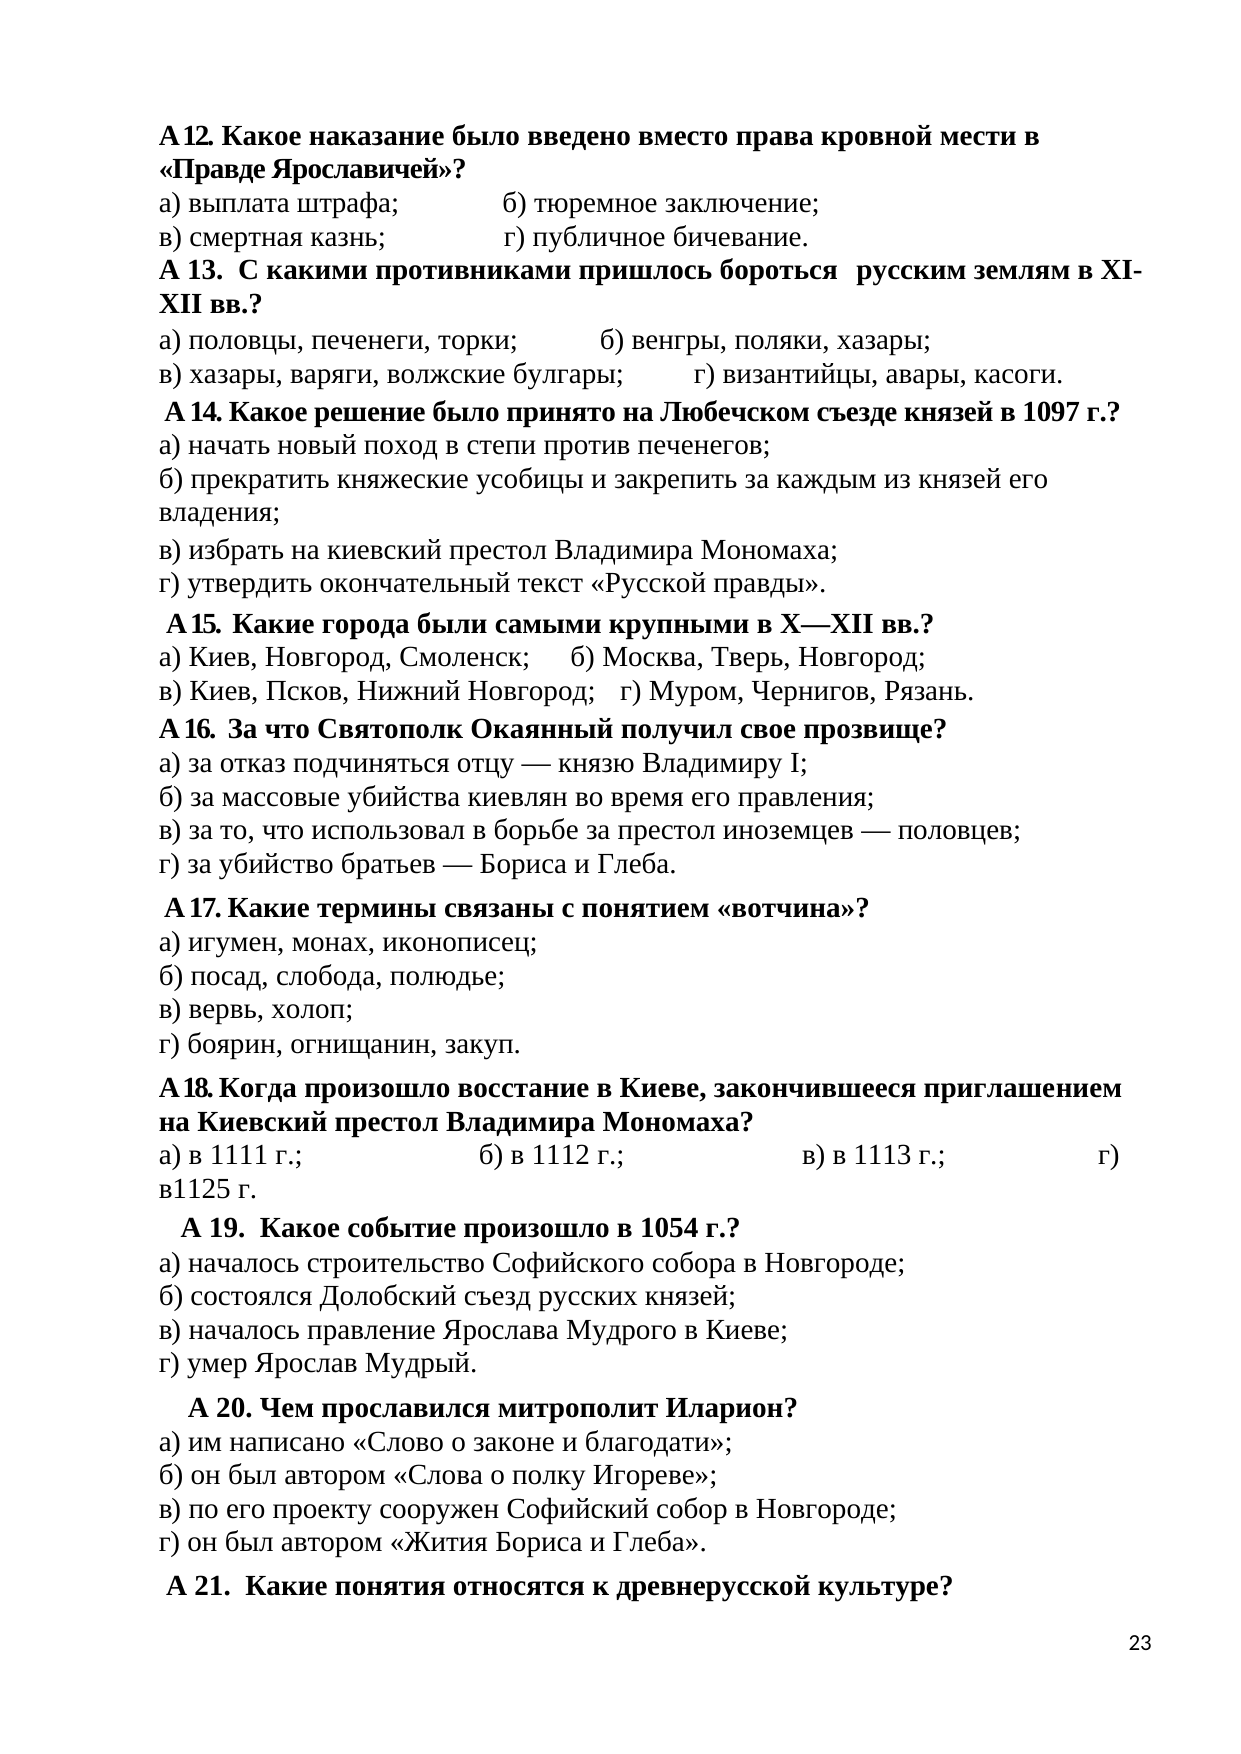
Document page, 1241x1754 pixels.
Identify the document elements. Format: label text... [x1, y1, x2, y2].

text а) игумен, монах, иконописец; [158, 924, 1152, 958]
text а) в 1111 г.; б) в 1112 г.; в) в 1113 г.; г) в1125 г. [158, 1137, 1152, 1204]
text а) началось строительство Софийского собора в Новгороде; [158, 1245, 1152, 1278]
text б) состоялся Долобский съезд русских князей; [158, 1278, 1152, 1312]
text б) прекратить княжеские усобицы и закрепить за каждым из князей его владения; [158, 461, 1152, 528]
text А 20. Чем прославился митрополит Иларион? [158, 1390, 1152, 1424]
text в) за то, что использовал в борьбе за престол иноземцев — половцев; [158, 812, 1152, 846]
text а) им написано «Слово о законе и благодати»; [158, 1424, 1152, 1457]
text а) за отказ подчиняться отцу — князю Владимиру I; [158, 745, 1152, 779]
text г) боярин, огнищанин, закуп. [158, 1026, 1152, 1060]
text б) он был автором «Слова о полку Игореве»; [158, 1457, 1152, 1491]
text в) по его проекту сооружен Софийский собор в Новгороде; [158, 1491, 1152, 1524]
text А 18. Когда произошло восстание в Киеве, закончившееся приглашением на Киевский престол Владимира Мономаха? [158, 1070, 1152, 1137]
text А 21. Какие понятия относятся к древнерусской культуре? [158, 1568, 1152, 1602]
text г) за убийство братьев — Бориса и Глеба. [158, 846, 1152, 879]
text А 13. С какими противниками пришлось бороться русским землям в ХI-XII вв.? [158, 252, 1152, 319]
text а) выплата штрафа; б) тюремное заключение; [158, 185, 1152, 219]
text б) за массовые убийства киевлян во время его правления; [158, 779, 1152, 812]
text г) умер Ярослав Мудрый. [158, 1345, 1152, 1379]
text г) он был автором «Жития Бориса и Глеба». [158, 1524, 1152, 1558]
text А 12. Какое наказание было введено вместо права кровной мести в «Правде Ярославичей»? [158, 118, 1152, 185]
text А 14. Какое решение было принято на Любечском съезде князей в 1097 г.? [158, 394, 1152, 427]
text А 17. Какие термины связаны с понятием «вотчина»? [158, 891, 1152, 924]
text в) началось правление Ярослава Мудрого в Киеве; [158, 1312, 1152, 1345]
text а) половцы, печенеги, торки; б) венгры, поляки, хазары; [158, 322, 1152, 356]
text б) посад, слобода, полюдье; [158, 958, 1152, 991]
text в) хазары, варяги, волжские булгары; г) византийцы, авары, касоги. [158, 356, 1152, 389]
text г) утвердить окончательный текст «Русской правды». [158, 565, 1152, 599]
text а) Киев, Новгород, Смоленск; б) Москва, Тверь, Новгород; [158, 639, 1152, 673]
text А 15. Какие города были самыми крупными в X—XII вв.? [158, 606, 1152, 639]
text в) избрать на киевский престол Владимира Мономаха; [158, 532, 1152, 565]
text а) начать новый поход в степи против печенегов; [158, 427, 1152, 461]
text А 16. За что Святополк Окаянный получил свое прозвище? [158, 712, 1152, 745]
text А 19. Какое событие произошло в 1054 г.? [158, 1210, 1152, 1244]
text в) Киев, Псков, Нижний Новгород; г) Муром, Чернигов, Рязань. [158, 673, 1152, 706]
text в) вервь, холоп; [158, 991, 1152, 1025]
text в) смертная казнь; г) публичное бичевание. [158, 219, 1152, 252]
